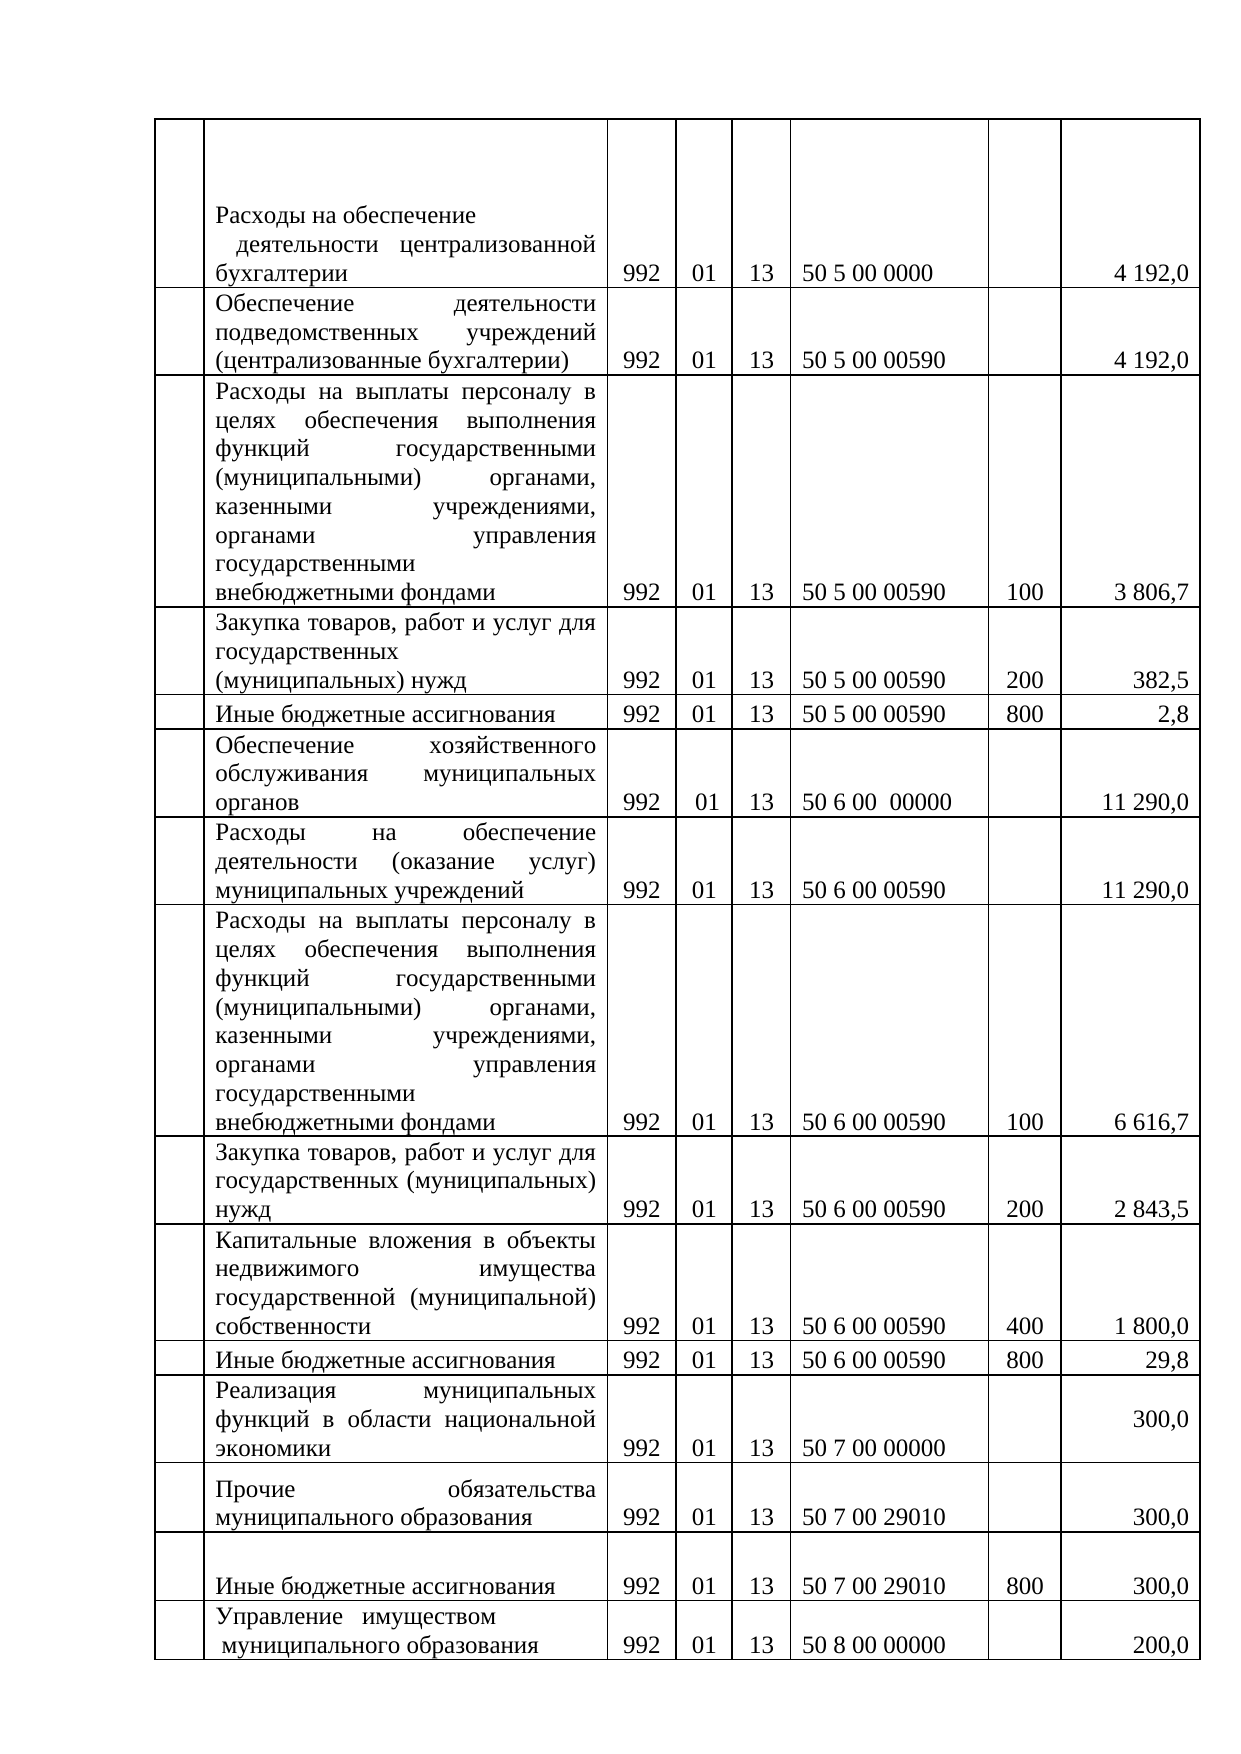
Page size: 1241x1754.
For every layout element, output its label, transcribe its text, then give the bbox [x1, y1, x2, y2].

table_cell 13 [733, 120, 790, 287]
table_cell [156, 376, 203, 606]
table_cell Иные бюджетные ассигнования [205, 1533, 607, 1599]
table_cell 3 806,7 [1062, 376, 1199, 606]
table_cell 50 5 00 00590 [791, 695, 988, 728]
table_cell 01 [677, 1463, 731, 1531]
table_cell 992 [608, 608, 675, 694]
table_cell 992 [608, 376, 675, 606]
table_cell 13 [733, 818, 790, 904]
table_cell [156, 1533, 203, 1599]
table_cell [156, 1137, 203, 1223]
table_cell 01 [677, 288, 731, 374]
table_cell [156, 1341, 203, 1374]
table_cell [156, 730, 203, 816]
table_cell 13 [733, 1341, 790, 1374]
table_cell [989, 1601, 1060, 1658]
table_cell 382,5 [1062, 608, 1199, 694]
table_cell [156, 1463, 203, 1531]
table_cell 1 800,0 [1062, 1225, 1199, 1340]
table_cell Реализация муниципальных функций в области национальной экономики [205, 1376, 607, 1462]
table_cell 13 [733, 730, 790, 816]
table_cell 2,8 [1062, 695, 1199, 728]
table_cell 300,0 [1062, 1533, 1199, 1599]
table_cell 13 [733, 1463, 790, 1531]
table_cell 01 [677, 818, 731, 904]
table_cell 50 5 00 00590 [791, 608, 988, 694]
table_cell 11 290,0 [1062, 730, 1199, 816]
table_cell 01 [677, 1225, 731, 1340]
table_cell Закупка товаров, работ и услуг для государственных (муниципальных) нужд [205, 608, 607, 694]
table_cell 11 290,0 [1062, 818, 1199, 904]
table_cell [156, 1376, 203, 1462]
table_cell 01 [677, 608, 731, 694]
table_cell Расходы на обеспечение деятельности централизованной бухгалтерии [205, 120, 607, 287]
table_cell 992 [608, 1376, 675, 1462]
table_cell 2 843,5 [1062, 1137, 1199, 1223]
table_cell 992 [608, 1137, 675, 1223]
table_cell 50 6 00 00590 [791, 1225, 988, 1340]
table_cell 13 [733, 1601, 790, 1658]
table_cell 50 6 00 00590 [791, 818, 988, 904]
table_cell 50 5 00 00590 [791, 376, 988, 606]
table_cell [156, 818, 203, 904]
table_cell 992 [608, 1225, 675, 1340]
table_cell 100 [989, 905, 1060, 1135]
table_cell 50 8 00 00000 [791, 1601, 988, 1658]
table_cell [989, 288, 1060, 374]
table_cell Иные бюджетные ассигнования [205, 1341, 607, 1374]
table_cell 800 [989, 695, 1060, 728]
table_cell 13 [733, 1533, 790, 1599]
table_cell 50 7 00 00000 [791, 1376, 988, 1462]
table_cell 50 6 00 00000 [791, 730, 988, 816]
table_cell Прочие обязательства муниципального образования [205, 1463, 607, 1531]
table_cell [156, 905, 203, 1135]
table_cell 50 6 00 00590 [791, 1341, 988, 1374]
table_cell 200,0 [1062, 1601, 1199, 1658]
table_cell [156, 288, 203, 374]
table_cell 992 [608, 818, 675, 904]
table_cell 800 [989, 1533, 1060, 1599]
table_cell 50 7 00 29010 [791, 1463, 988, 1531]
table_cell 992 [608, 695, 675, 728]
table_cell Обеспечение хозяйственного обслуживания муниципальных органов [205, 730, 607, 816]
table_cell 50 5 00 00590 [791, 288, 988, 374]
table_cell 992 [608, 1533, 675, 1599]
table_cell 992 [608, 1341, 675, 1374]
table_cell [156, 1225, 203, 1340]
table_cell [156, 608, 203, 694]
table_cell 6 616,7 [1062, 905, 1199, 1135]
table_cell 13 [733, 1225, 790, 1340]
table_cell 4 192,0 [1062, 288, 1199, 374]
table_cell [989, 120, 1060, 287]
table_cell 300,0 [1062, 1376, 1199, 1462]
table_cell 13 [733, 288, 790, 374]
table_cell 01 [677, 695, 731, 728]
table_cell [989, 1376, 1060, 1462]
table_cell [156, 120, 203, 287]
table_cell 01 [677, 905, 731, 1135]
table_cell 50 5 00 0000 [791, 120, 988, 287]
table_cell Расходы на обеспечение деятельности (оказание услуг) муниципальных учреждений [205, 818, 607, 904]
table_cell 01 [677, 1137, 731, 1223]
table_cell 13 [733, 905, 790, 1135]
table_cell 4 192,0 [1062, 120, 1199, 287]
table_cell Расходы на выплаты персоналу в целях обеспечения выполнения функций государственными (муниципальными) органами, казенными учреждениями, органами управления государственными внебюджетными фондами [205, 376, 607, 606]
table_cell 01 [677, 1533, 731, 1599]
table_cell 13 [733, 695, 790, 728]
table_cell [156, 1601, 203, 1658]
table_cell Закупка товаров, работ и услуг для государственных (муниципальных) нужд [205, 1137, 607, 1223]
table_cell 29,8 [1062, 1341, 1199, 1374]
table_cell 200 [989, 1137, 1060, 1223]
table_cell 992 [608, 1601, 675, 1658]
table_cell 50 6 00 00590 [791, 905, 988, 1135]
table_cell 01 [677, 730, 731, 816]
table_cell Расходы на выплаты персоналу в целях обеспечения выполнения функций государственными (муниципальными) органами, казенными учреждениями, органами управления государственными внебюджетными фондами [205, 905, 607, 1135]
table_cell 13 [733, 1137, 790, 1223]
table_cell 992 [608, 288, 675, 374]
table_cell 400 [989, 1225, 1060, 1340]
table_cell 01 [677, 376, 731, 606]
table_cell Иные бюджетные ассигнования [205, 695, 607, 728]
table_cell [156, 695, 203, 728]
table_cell 300,0 [1062, 1463, 1199, 1531]
table_cell 01 [677, 120, 731, 287]
table_cell Обеспечение деятельности подведомственных учреждений (централизованные бухгалтерии) [205, 288, 607, 374]
table_cell 13 [733, 1376, 790, 1462]
table_cell 13 [733, 376, 790, 606]
table_cell 800 [989, 1341, 1060, 1374]
table_cell 13 [733, 608, 790, 694]
table_cell 992 [608, 120, 675, 287]
table_cell 01 [677, 1341, 731, 1374]
table_cell [989, 818, 1060, 904]
table_cell 01 [677, 1376, 731, 1462]
table_cell 50 6 00 00590 [791, 1137, 988, 1223]
table_cell 50 7 00 29010 [791, 1533, 988, 1599]
table_cell Управление имуществом муниципального образования [205, 1601, 607, 1658]
table_cell 01 [677, 1601, 731, 1658]
table_cell 992 [608, 1463, 675, 1531]
table_cell Капитальные вложения в объекты недвижимого имущества государственной (муниципальной) собственности [205, 1225, 607, 1340]
table_cell 992 [608, 730, 675, 816]
table_cell [989, 730, 1060, 816]
table_cell 200 [989, 608, 1060, 694]
table_cell [989, 1463, 1060, 1531]
table_cell 100 [989, 376, 1060, 606]
table_cell 992 [608, 905, 675, 1135]
